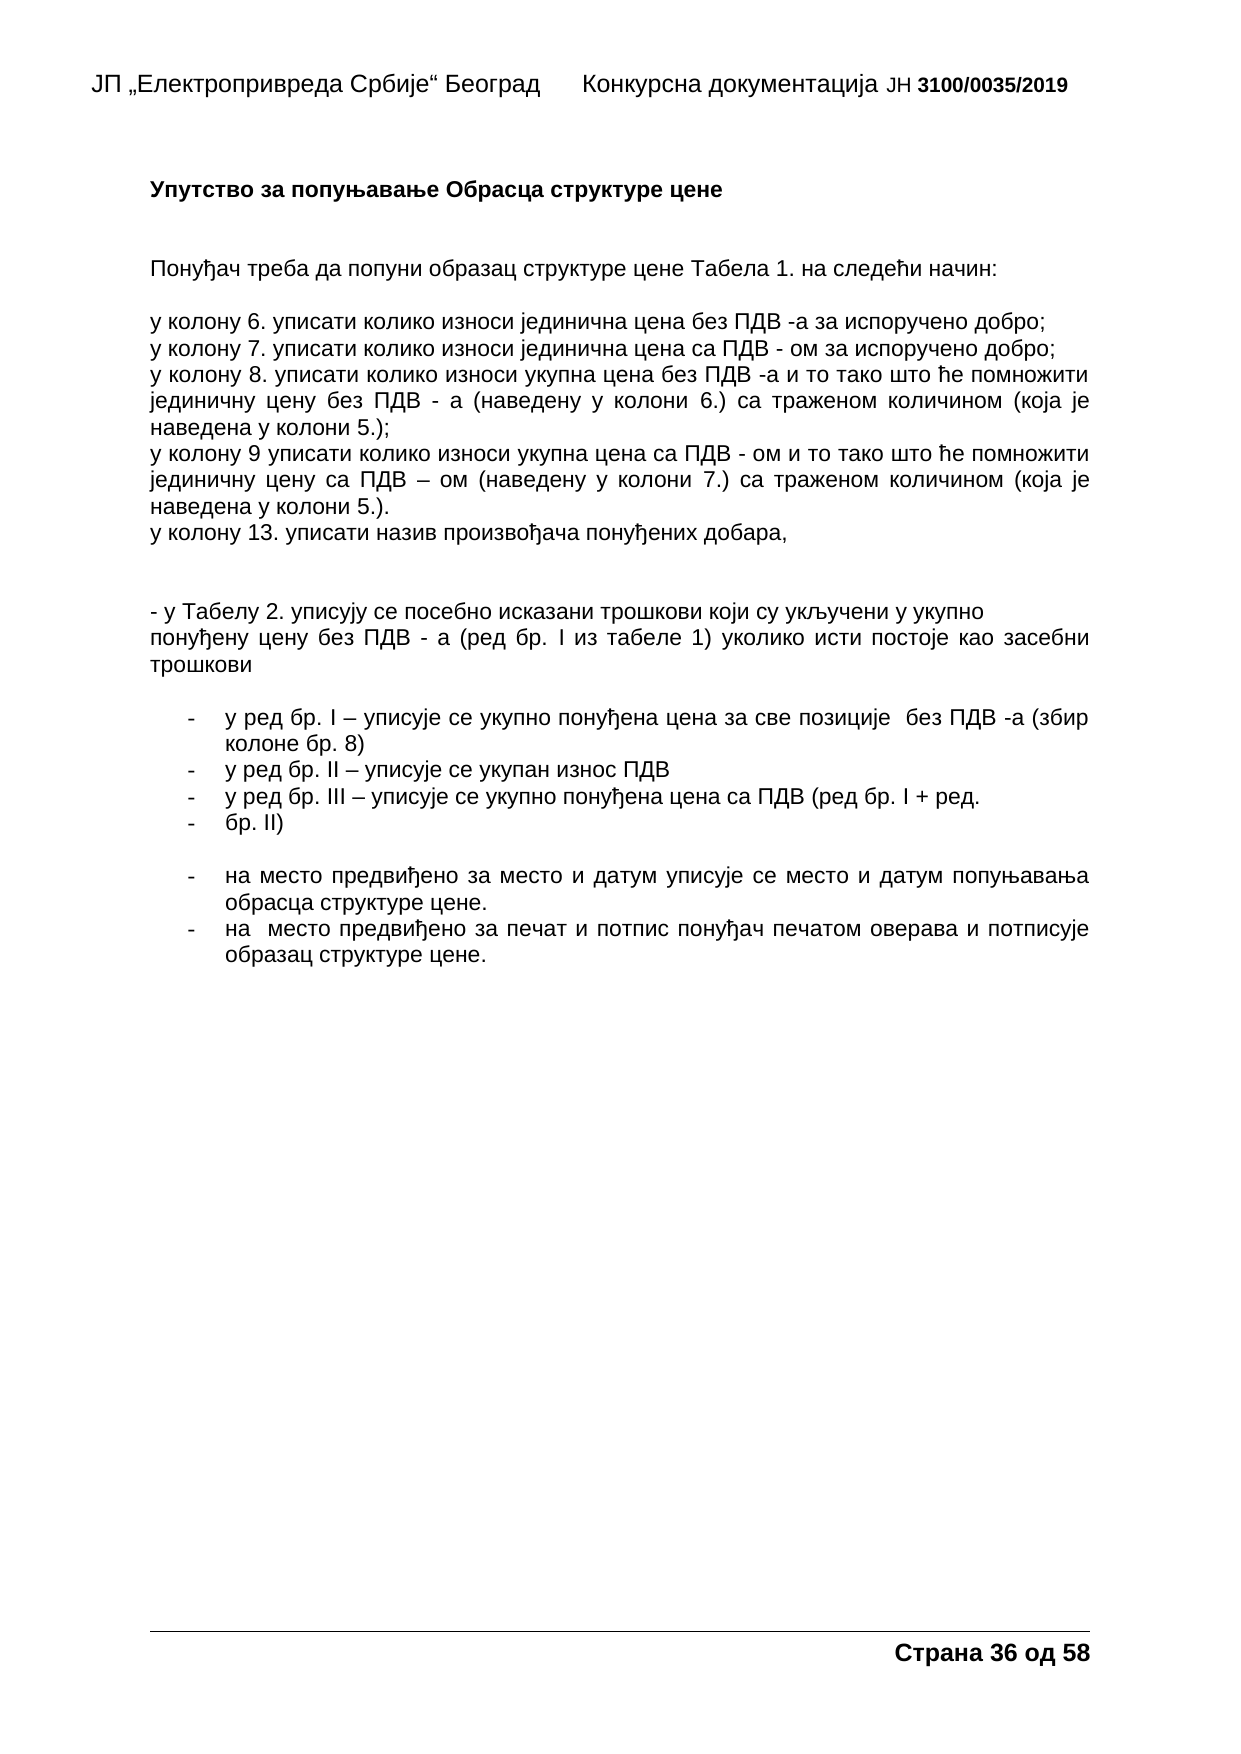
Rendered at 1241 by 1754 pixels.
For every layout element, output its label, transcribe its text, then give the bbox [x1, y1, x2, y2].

text у колону 6. уписати колико износи јединична цена без ПДВ -a за испоручено добро; [150, 308, 1090, 334]
list бр. II) [187, 809, 1090, 836]
text - у Табелу 2. уписују се посебно исказани трошкови који су укључени у укупно [150, 598, 1090, 624]
list на место предвиђено за печат и потпис понуђач печатом оверава и потписује образац структуре цене. [187, 915, 1090, 968]
text у колону 13. уписати назив произвођача понуђених добара, [150, 519, 1090, 545]
text Понуђач треба да попуни образац структуре цене Табела 1. на следећи начин: [150, 255, 1090, 282]
text Упутство за попуњавање Обрасца структуре цене [150, 176, 1090, 203]
list у ред бр. III – уписује се укупно понуђена цена са ПДВ (ред бр. I + ред. [187, 783, 1090, 809]
text у колону 9 уписати колико износи укупна цена са ПДВ - ом и то тако што ће помножити јединичну цену са ПДВ – ом (наведену у колони 7.) са траженом количином (која је наведена у колони 5.). [150, 440, 1090, 519]
text у колону 8. уписати колико износи укупна цена без ПДВ -а и то тако што ће помножити јединичну цену без ПДВ - а (наведену у колони 6.) са траженом количином (која је наведена у колони 5.); [150, 361, 1090, 440]
list на место предвиђено за место и датум уписује се место и датум попуњавања обрасца структуре цене. [187, 862, 1090, 915]
list у ред бр. II – уписује се укупан износ ПДВ [187, 756, 1090, 783]
text у колону 7. уписати колико износи јединична цена са ПДВ - ом за испоручено добро; [150, 334, 1090, 361]
text понуђену цену без ПДВ - а (ред бр. I из табеле 1) уколико исти постоје као засебни трошкови [150, 624, 1090, 677]
list у ред бр. I – уписује се укупно понуђена цена за све позиције без ПДВ -а (збир колоне бр. 8) [187, 703, 1090, 756]
